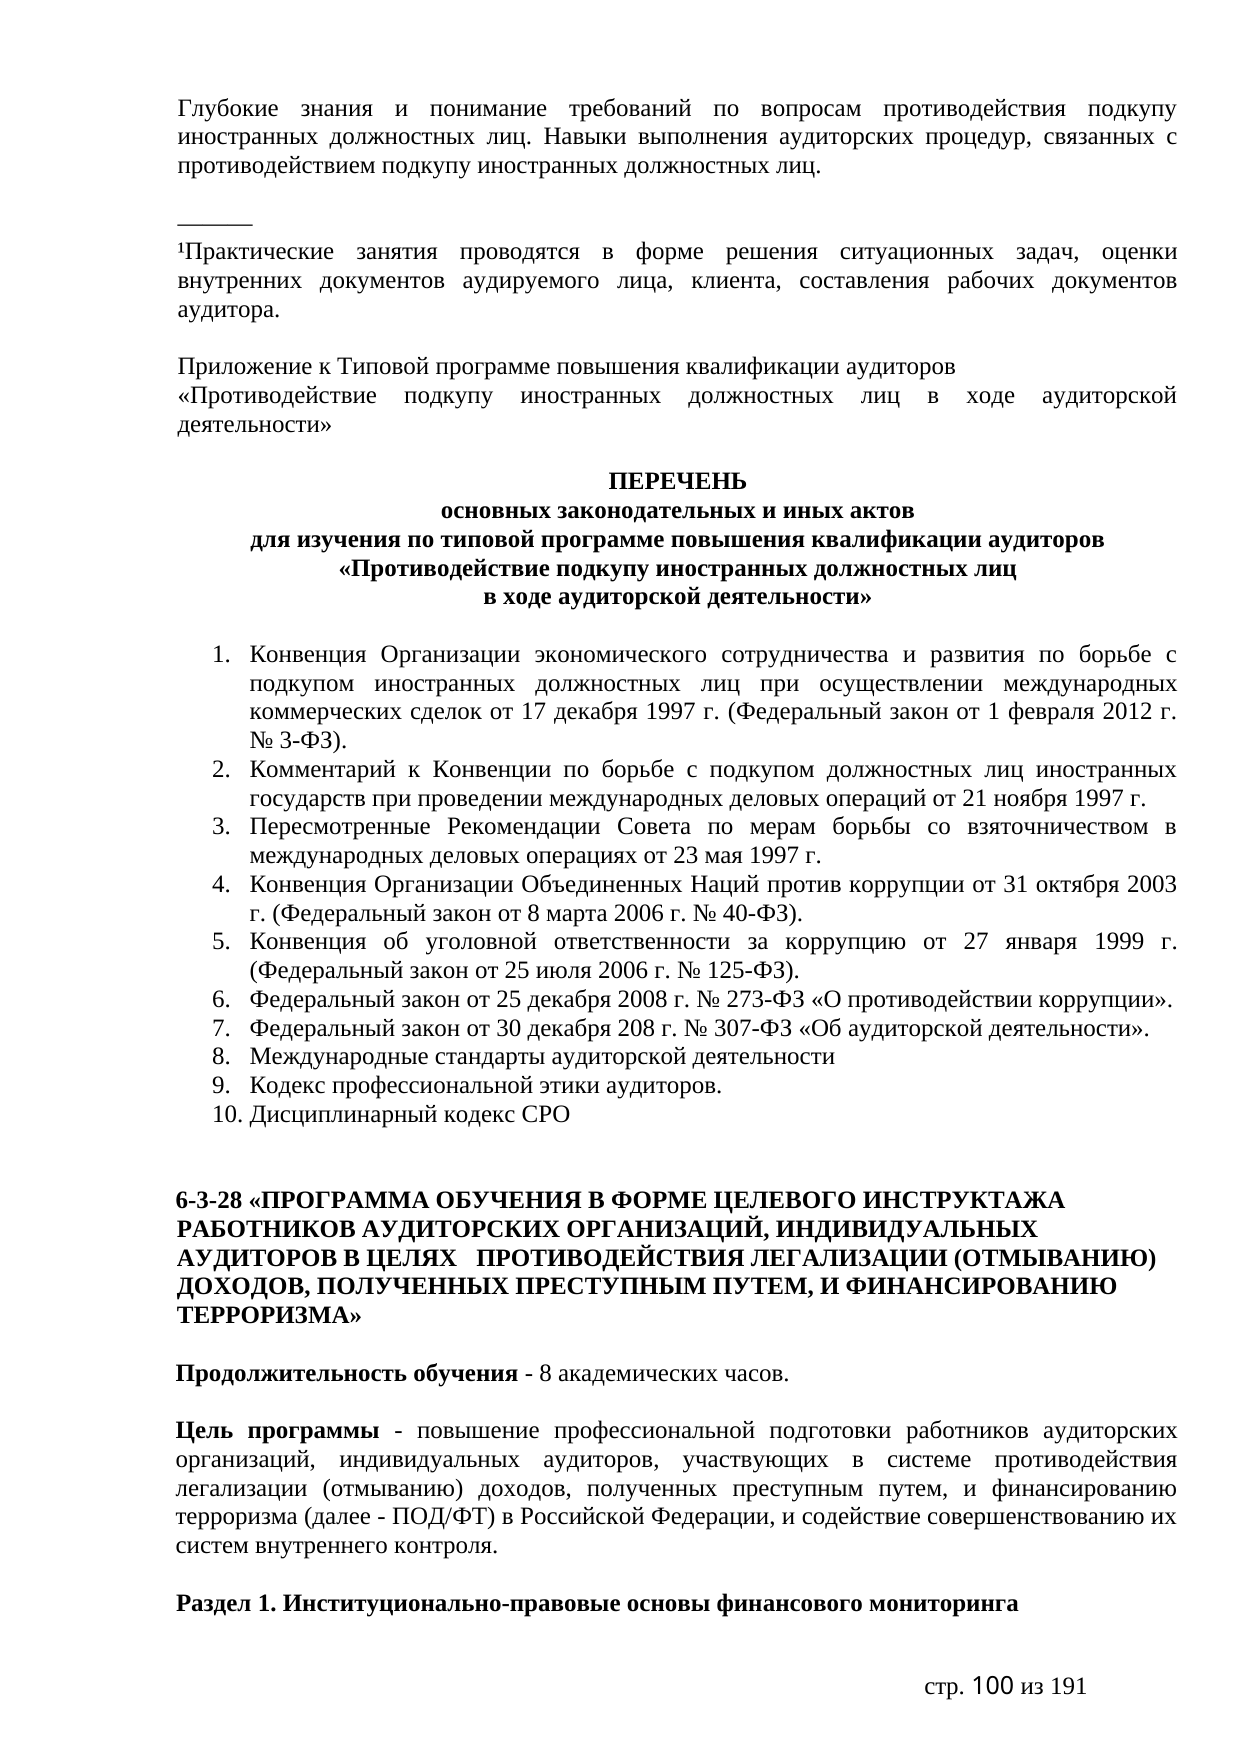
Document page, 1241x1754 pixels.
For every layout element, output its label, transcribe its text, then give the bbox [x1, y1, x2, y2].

text Цель программы - повышение профессиональной подготовки работников аудиторских организаций, индивидуальных аудиторов, участвующих в системе противодействия легализации (отмыванию) доходов, полученных преступным путем, и финансированию терроризма (далее - ПОД/ФТ) в Российской Федерации, и содействие совершенствованию их систем внутреннего контроля. [175, 1415, 1178, 1559]
list Международные стандарты аудиторской деятельности [212, 1041, 1178, 1070]
text Глубокие знания и понимание требований по вопросам противодействия подкупу иностранных должностных лиц. Навыки выполнения аудиторских процедур, связанных с противодействием подкупу иностранных должностных лиц. [177, 93, 1178, 179]
list Конвенция об уголовной ответственности за коррупцию от 27 января 1999 г. (Федеральный закон от 25 июля 2006 г. № 125-ФЗ). [212, 926, 1178, 984]
list Федеральный закон от 25 декабря 2008 г. № 273-ФЗ «О противодействии коррупции». [212, 984, 1178, 1013]
text «Противодействие подкупу иностранных должностных лиц в ходе аудиторской деятельности» [177, 380, 1178, 438]
text ——— ¹Практические занятия проводятся в форме решения ситуационных задач, оценки внутренних документов аудируемого лица, клиента, составления рабочих документов аудитора. [177, 179, 1178, 323]
list Конвенция Организации Объединенных Наций против коррупции от 31 октября 2003 г. (Федеральный закон от 8 марта 2006 г. № 40-ФЗ). [212, 869, 1178, 926]
text Раздел 1. Институционально-правовые основы финансового мониторинга [176, 1588, 1178, 1616]
text Приложение к Типовой программе повышения квалификации аудиторов [177, 351, 1178, 380]
text Продолжительность обучения - 8 академических часов. [175, 1358, 1178, 1386]
list Кодекс профессиональной этики аудиторов. [212, 1070, 1178, 1099]
text ПЕРЕЧЕНЬ основных законодательных и иных актов для изучения по типовой программе повышения квалификации аудиторов «Противодействие подкупу иностранных должностных лиц в ходе аудиторской деятельности» [177, 466, 1178, 610]
list Конвенция Организации экономического сотрудничества и развития по борьбе с подкупом иностранных должностных лиц при осуществлении международных коммерческих сделок от 17 декабря 1997 г. (Федеральный закон от 1 февраля 2012 г. № 3-ФЗ). [212, 639, 1178, 754]
list Дисциплинарный кодекс СРО [212, 1099, 1178, 1128]
list Комментарий к Конвенции по борьбе с подкупом должностных лиц иностранных государств при проведении международных деловых операций от 21 ноября 1997 г. [212, 754, 1178, 811]
list Федеральный закон от 30 декабря 208 г. № 307-ФЗ «Об аудиторской деятельности». [212, 1013, 1178, 1041]
text 6-3-28 «ПРОГРАММА ОБУЧЕНИЯ В ФОРМЕ ЦЕЛЕВОГО ИНСТРУКТАЖА РАБОТНИКОВ АУДИТОРСКИХ ОРГАНИЗАЦИЙ, ИНДИВИДУАЛЬНЫХ АУДИТОРОВ В ЦЕЛЯХ ПРОТИВОДЕЙСТВИЯ ЛЕГАЛИЗАЦИИ (ОТМЫВАНИЮ) ДОХОДОВ, ПОЛУЧЕННЫХ ПРЕСТУПНЫМ ПУТЕМ, И ФИНАНСИРОВАНИЮ ТЕРРОРИЗМА» [175, 1185, 1178, 1329]
list Пересмотренные Рекомендации Совета по мерам борьбы со взяточничеством в международных деловых операциях от 23 мая 1997 г. [212, 811, 1178, 869]
